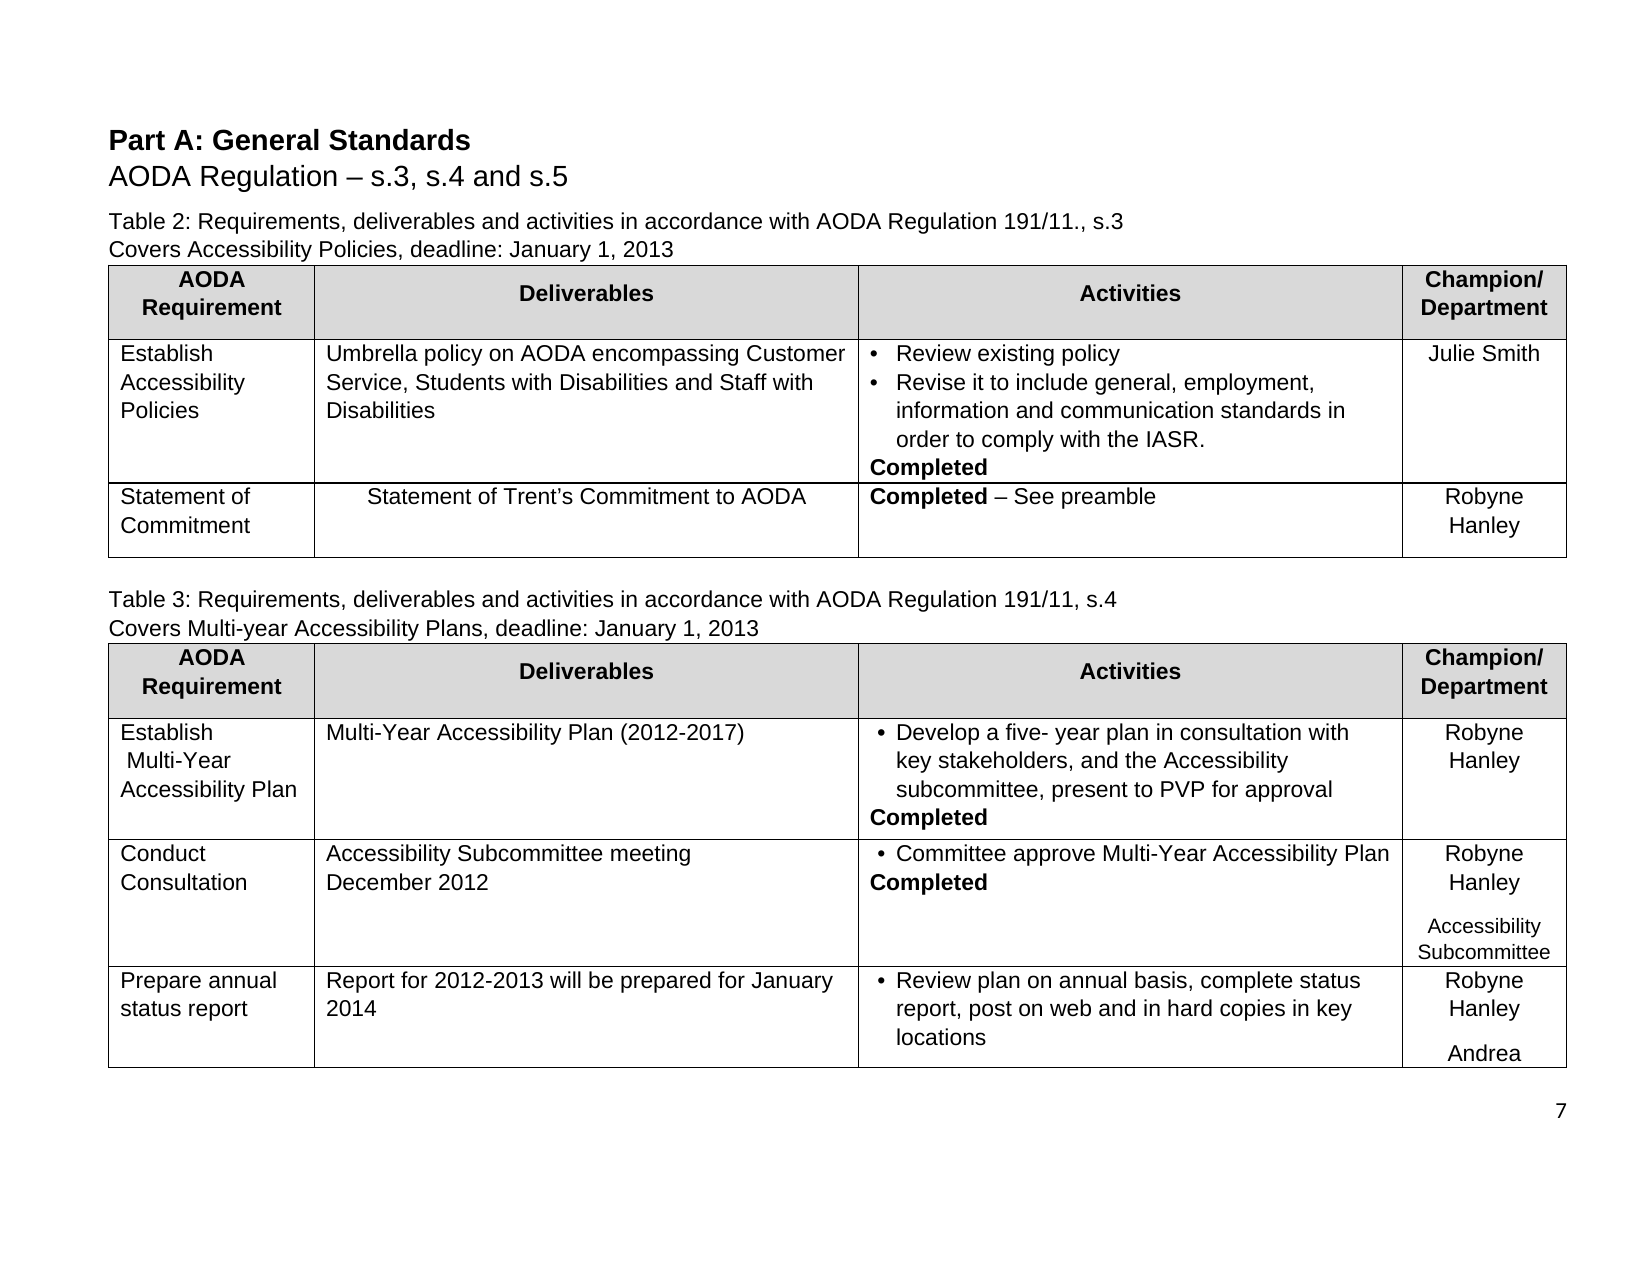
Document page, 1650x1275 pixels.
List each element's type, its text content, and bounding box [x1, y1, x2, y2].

table_header AODA Requirement [109, 266, 314, 339]
table_cell Robyne Hanley [1403, 719, 1566, 839]
table_cell Robyne Hanley [1403, 484, 1566, 557]
table_header Deliverables [315, 644, 858, 718]
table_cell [859, 967, 1402, 1067]
table_header Deliverables [315, 266, 858, 339]
table_header Activities [859, 644, 1402, 718]
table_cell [315, 967, 858, 1067]
table_cell Review existing policy Revise it to include general, employment, information and communication standards in order to comply with the IASR. Completed [859, 340, 1402, 482]
table_cell Julie Smith [1403, 340, 1566, 482]
subtitle AODA Regulation – s.3, s.4 and s.5 [108, 159, 1567, 193]
text Table 3: Requirements, deliverables and activities in accordance with AODA Regulation 191/11, s.4 [108, 586, 1567, 613]
table_header Champion/ Department [1403, 644, 1566, 718]
table_cell Robyne Hanley Accessibility Subcommittee [1403, 840, 1566, 966]
table_cell Completed – See preamble [859, 484, 1402, 557]
table_cell Robyne Hanley Andrea Walsh [1403, 967, 1566, 1067]
table_cell Establish Accessibility Policies [109, 340, 314, 482]
table_cell Establish Multi-Year Accessibility Plan [109, 719, 314, 839]
table_cell Develop a five- year plan in consultation with key stakeholders, and the Accessibility subcommittee, present to PVP for approval Completed [859, 719, 1402, 839]
table_cell Accessibility Subcommittee meeting December 2012 [315, 840, 858, 966]
table_cell Umbrella policy on AODA encompassing Customer Service, Students with Disabilities and Staff with Disabilities [315, 340, 858, 482]
subtitle Part A: General Standards [108, 123, 1567, 156]
text Covers Accessibility Policies, deadline: January 1, 2013 [108, 236, 1567, 262]
table_cell Statement of Trent’s Commitment to AODA [315, 484, 858, 557]
table_cell Statement of Commitment [109, 484, 314, 557]
table_cell Prepare annual status report [109, 967, 314, 1067]
table_header Champion/ Department [1403, 266, 1566, 339]
table_header AODA Requirement [109, 644, 314, 718]
table_cell Committee approve Multi-Year Accessibility Plan Completed [859, 840, 1402, 966]
text Covers Multi-year Accessibility Plans, deadline: January 1, 2013 [108, 615, 1567, 641]
table_header Activities [859, 266, 1402, 339]
table_cell Multi-Year Accessibility Plan (2012-2017) [315, 719, 858, 839]
table_cell Conduct Consultation [109, 840, 314, 966]
text Table 2: Requirements, deliverables and activities in accordance with AODA Regulation 191/11., s.3 [108, 208, 1567, 234]
